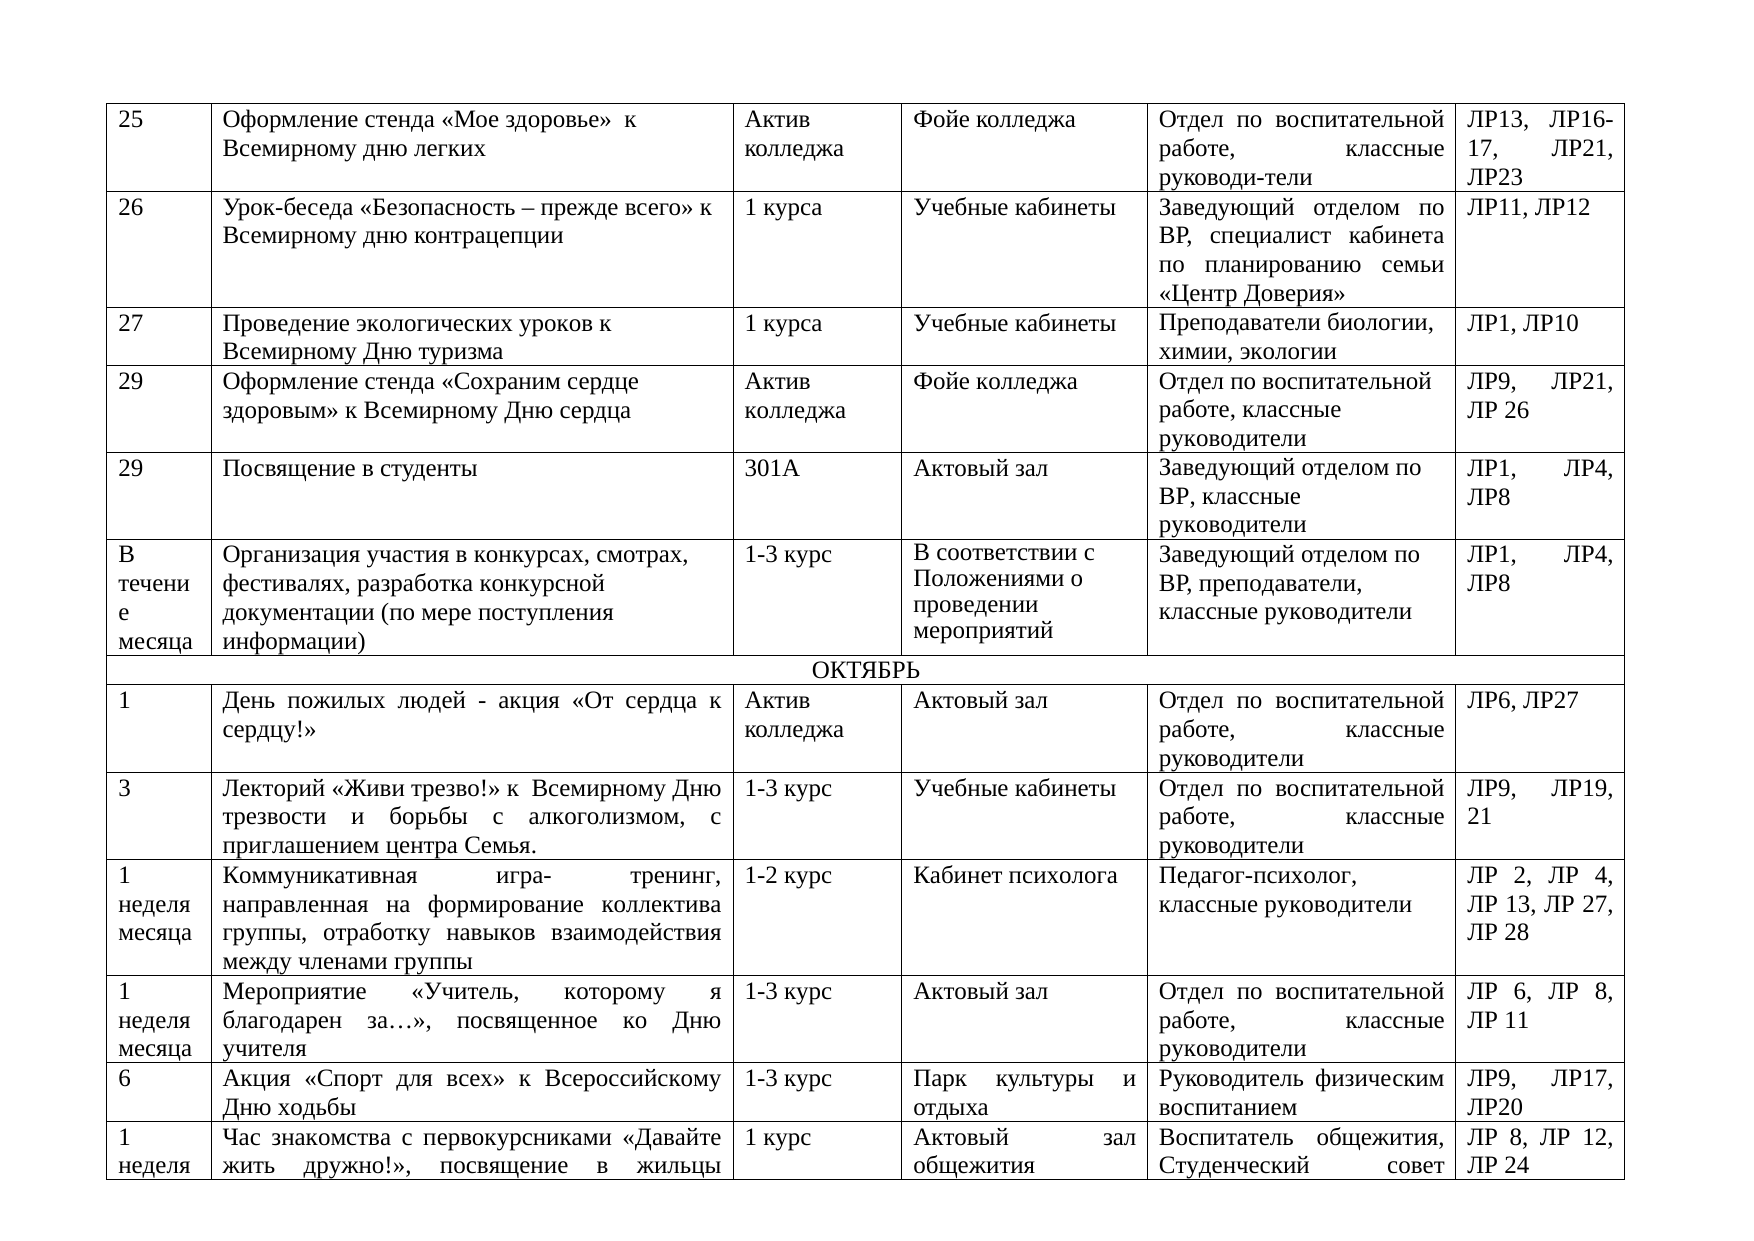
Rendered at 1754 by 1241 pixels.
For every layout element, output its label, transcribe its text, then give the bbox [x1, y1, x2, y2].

table_cell 1 неделя месяца [107, 976, 211, 1062]
table_cell Педагог-психолог, классные руководители [1148, 860, 1455, 975]
table_cell 1-3 курс [734, 1063, 901, 1121]
table_cell Актовый зал [902, 976, 1147, 1062]
table_cell 301А [734, 453, 901, 538]
table_cell ЛР 6, ЛР 8, ЛР 11 [1456, 976, 1624, 1062]
table_cell Урок-беседа «Безопасность – прежде всего» к Всемирному дню контрацепции [212, 192, 733, 307]
table_cell Оформление стенда «Сохраним сердце здоровым» к Всемирному Дню сердца [212, 366, 733, 452]
table_cell Актив колледжа [734, 366, 901, 452]
table_cell Проведение экологических уроков к Всемирному Дню туризма [212, 308, 733, 365]
table_cell 1 неделя месяца [107, 860, 211, 975]
table_cell Акция «Спорт для всех» к Всероссийскому Дню ходьбы [212, 1063, 733, 1121]
table_cell ЛР9, ЛР19, 21 [1456, 773, 1624, 859]
table_cell В соответствии с Положениями о проведении мероприятий [902, 540, 1147, 654]
table_cell ЛР13, ЛР16-17, ЛР21, ЛР23 [1456, 104, 1624, 191]
table_cell 29 [107, 453, 211, 538]
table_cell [212, 1122, 733, 1179]
table_cell Учебные кабинеты [902, 192, 1147, 307]
table_cell ЛР9, ЛР21, ЛР 26 [1456, 366, 1624, 452]
table_cell ОКТЯБРЬ [107, 656, 1624, 684]
table_cell 1 неделя месяца [107, 1122, 211, 1179]
table_cell 1 курса [734, 192, 901, 307]
table_cell Руководитель физическим воспитанием [1148, 1063, 1455, 1121]
table_cell ЛР 2, ЛР 4, ЛР 13, ЛР 27, ЛР 28 [1456, 860, 1624, 975]
table_cell 26 [107, 192, 211, 307]
table_cell В течение месяца [107, 540, 211, 654]
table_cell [902, 1122, 1147, 1179]
table_cell Оформление стенда «Мое здоровье» к Всемирному дню легких [212, 104, 733, 191]
table_cell 1-2 курс [734, 860, 901, 975]
table_cell 1-3 курс [734, 976, 901, 1062]
table_cell Актив колледжа [734, 104, 901, 191]
table_cell 1-3 курс [734, 540, 901, 654]
table_cell Актовый зал [902, 453, 1147, 538]
table_cell Отдел по воспитательной работе, классные руководители [1148, 366, 1455, 452]
table_cell 27 [107, 308, 211, 365]
table_cell ЛР1, ЛР4, ЛР8 [1456, 453, 1624, 538]
table_cell Отдел по воспитательной работе, классные руководители [1148, 773, 1455, 859]
table_cell Преподаватели биологии, химии, экологии [1148, 308, 1455, 365]
table_cell Организация участия в конкурсах, смотрах, фестивалях, разработка конкурсной документации (по мере поступления информации) [212, 540, 733, 654]
table_cell ЛР11, ЛР12 [1456, 192, 1624, 307]
table_cell 6 [107, 1063, 211, 1121]
table_cell День пожилых людей - акция «От сердца к сердцу!» [212, 685, 733, 772]
table_cell ЛР 8, ЛР 12, ЛР 24 [1456, 1122, 1624, 1179]
table_cell ЛР9, ЛР17, ЛР20 [1456, 1063, 1624, 1121]
table_cell Лекторий «Живи трезво!» к Всемирному Дню трезвости и борьбы с алкоголизмом, с приглашением центра Семья. [212, 773, 733, 859]
table_cell Учебные кабинеты [902, 308, 1147, 365]
table_cell 1 курс [734, 1122, 901, 1179]
table_cell Отдел по воспитательной работе, классные руководители [1148, 976, 1455, 1062]
table_cell ЛР1, ЛР4, ЛР8 [1456, 540, 1624, 654]
table_cell ЛР1, ЛР10 [1456, 308, 1624, 365]
table_cell Отдел по воспитательной работе, классные руководи-тели [1148, 104, 1455, 191]
table_cell 25 [107, 104, 211, 191]
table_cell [1148, 1122, 1455, 1179]
table_cell Фойе колледжа [902, 366, 1147, 452]
table_cell Фойе колледжа [902, 104, 1147, 191]
table_cell 29 [107, 366, 211, 452]
table_cell 3 [107, 773, 211, 859]
table_cell Мероприятие «Учитель, которому я благодарен за…», посвященное ко Дню учителя [212, 976, 733, 1062]
table_cell Кабинет психолога [902, 860, 1147, 975]
table_cell 1-3 курс [734, 773, 901, 859]
table_cell Заведующий отделом по ВР, классные руководители [1148, 453, 1455, 538]
table_cell Актовый зал [902, 685, 1147, 772]
table_cell Коммуникативная игра- тренинг, направленная на формирование коллектива группы, отработку навыков взаимодействия между членами группы [212, 860, 733, 975]
table_cell Посвящение в студенты [212, 453, 733, 538]
table_cell 1 [107, 685, 211, 772]
table_cell Заведующий отделом по ВР, преподаватели, классные руководители [1148, 540, 1455, 654]
table_cell Учебные кабинеты [902, 773, 1147, 859]
table_cell 1 курса [734, 308, 901, 365]
table_cell ЛР6, ЛР27 [1456, 685, 1624, 772]
table_cell Парк культуры и отдыха [902, 1063, 1147, 1121]
table_cell Отдел по воспитательной работе, классные руководители [1148, 685, 1455, 772]
table_cell Актив колледжа [734, 685, 901, 772]
table_cell Заведующий отделом по ВР, специалист кабинета по планированию семьи «Центр Доверия» [1148, 192, 1455, 307]
